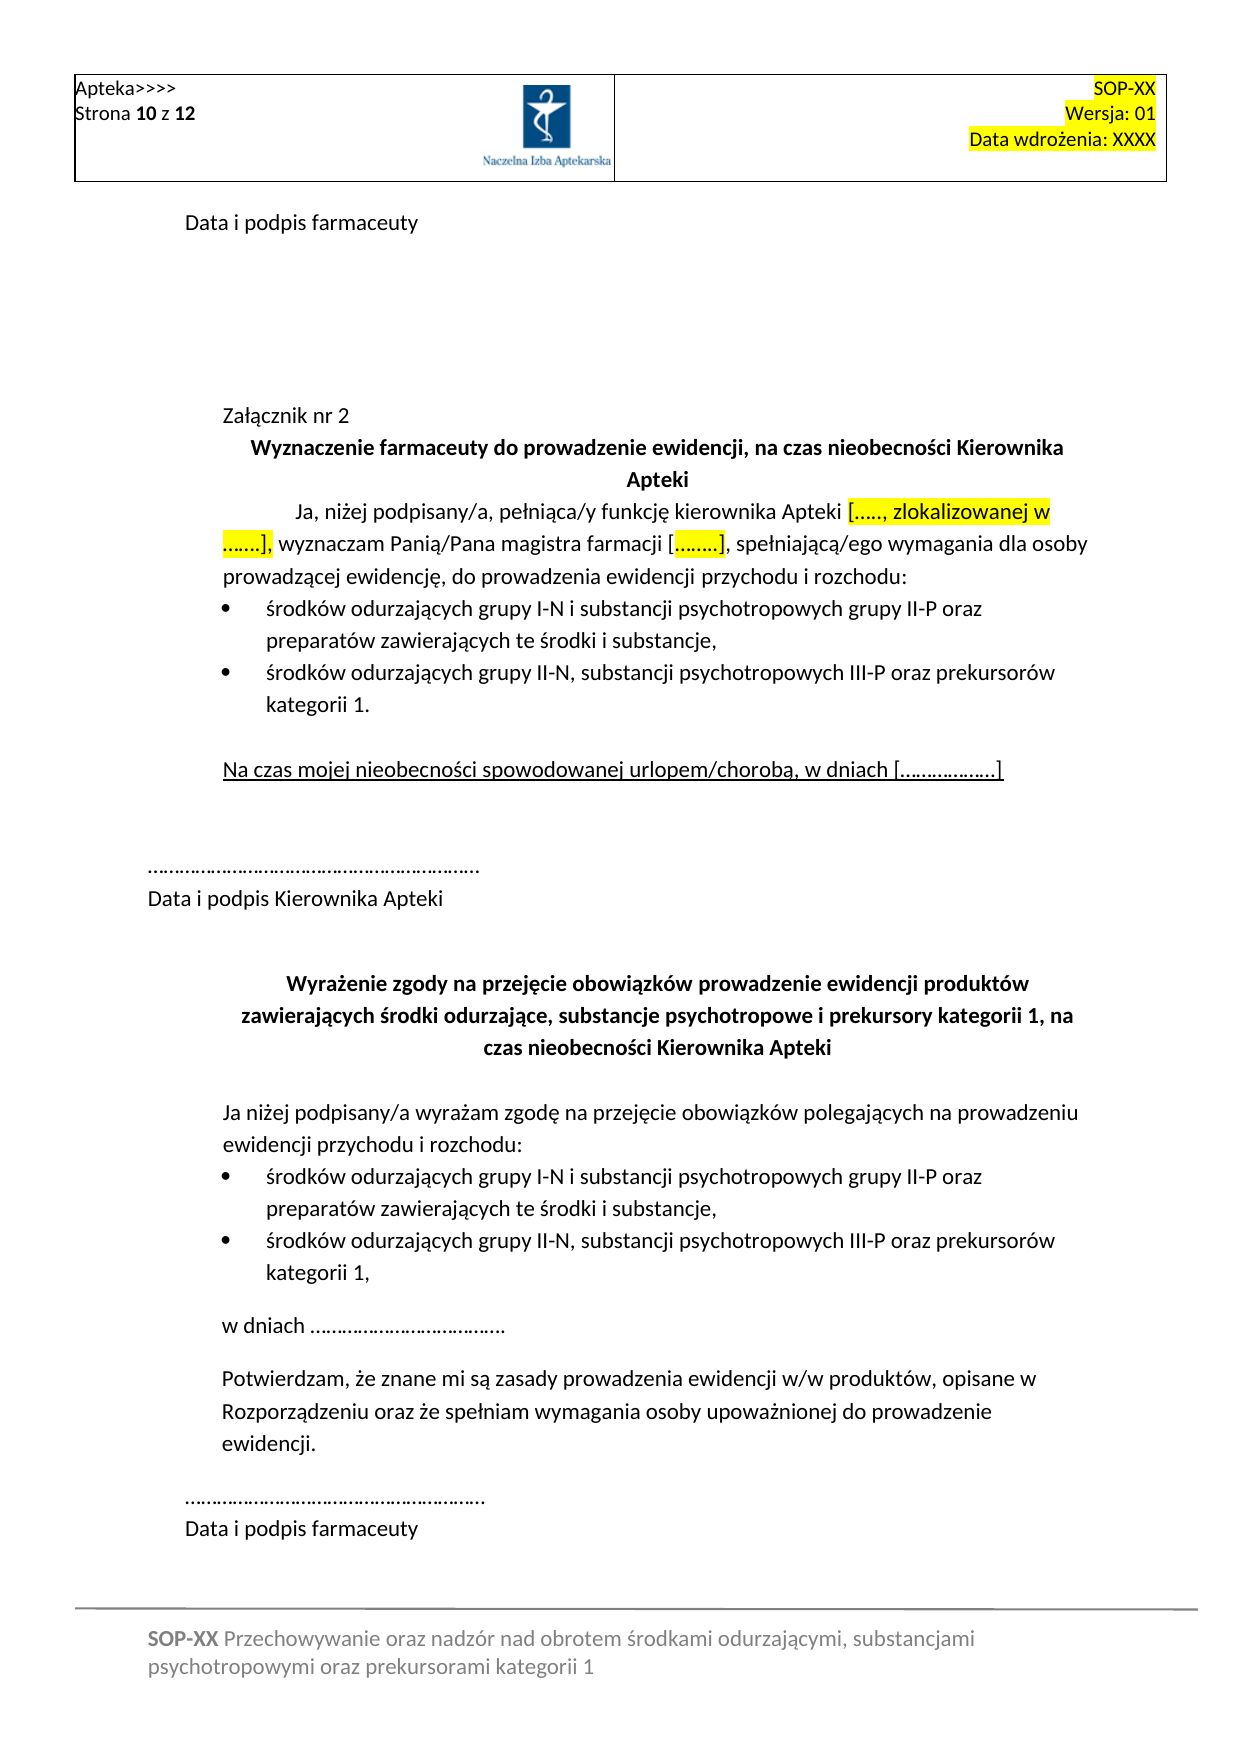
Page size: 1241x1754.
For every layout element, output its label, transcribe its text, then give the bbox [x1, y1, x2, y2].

list środków odurzających grupy I-N i substancji psychotropowych grupy II-P oraz preparatów zawierających te środki i substancje, [222, 1162, 1092, 1222]
list Załącznik nr 2 [223, 401, 1092, 429]
text Potwierdzam, że znane mi są zasady prowadzenia ewidencji w/w produktów, opisane w Rozporządzeniu oraz że spełniam wymagania osoby upoważnionej do prowadzenie ewidencji. [222, 1364, 1092, 1457]
picture [483, 85, 612, 174]
list Ja niżej podpisany/a wyrażam zgodę na przejęcie obowiązków polegających na prowadzeniu ewidencji przychodu i rozchodu: [223, 1098, 1092, 1158]
text w dniach ………………………………. [222, 1312, 1092, 1339]
text Data i podpis Kierownika Apteki [148, 884, 1092, 912]
list Ja, niżej podpisany/a, pełniąca/y funkcję kierownika Apteki [….., zlokalizowanej w …….], wyznaczam Panią/Pana magistra farmacji [……..], spełniającą/ego wymagania dla osoby prowadzącej ewidencję, do prowadzenia ewidencji przychodu i rozchodu: [223, 497, 1092, 590]
text ………………………………………………… [185, 1482, 1092, 1510]
text Data i podpis farmaceuty [185, 1514, 1092, 1542]
list ……………………………………………………… [148, 851, 1092, 879]
list środków odurzających grupy II-N, substancji psychotropowych III-P oraz prekursorów kategorii 1, [222, 1226, 1092, 1287]
list Wyznaczenie farmaceuty do prowadzenie ewidencji, na czas nieobecności Kierownika Apteki [223, 433, 1092, 493]
list Wyrażenie zgody na przejęcie obowiązków prowadzenie ewidencji produktów zawierających środki odurzające, substancje psychotropowe i prekursory kategorii 1, na czas nieobecności Kierownika Apteki [223, 969, 1092, 1061]
list Na czas mojej nieobecności spowodowanej urlopem/chorobą, w dniach [………………] [223, 755, 1092, 783]
text Data i podpis farmaceuty [185, 208, 1092, 236]
list środków odurzających grupy II-N, substancji psychotropowych III-P oraz prekursorów kategorii 1. [222, 658, 1092, 718]
list środków odurzających grupy I-N i substancji psychotropowych grupy II-P oraz preparatów zawierających te środki i substancje, [222, 594, 1092, 654]
